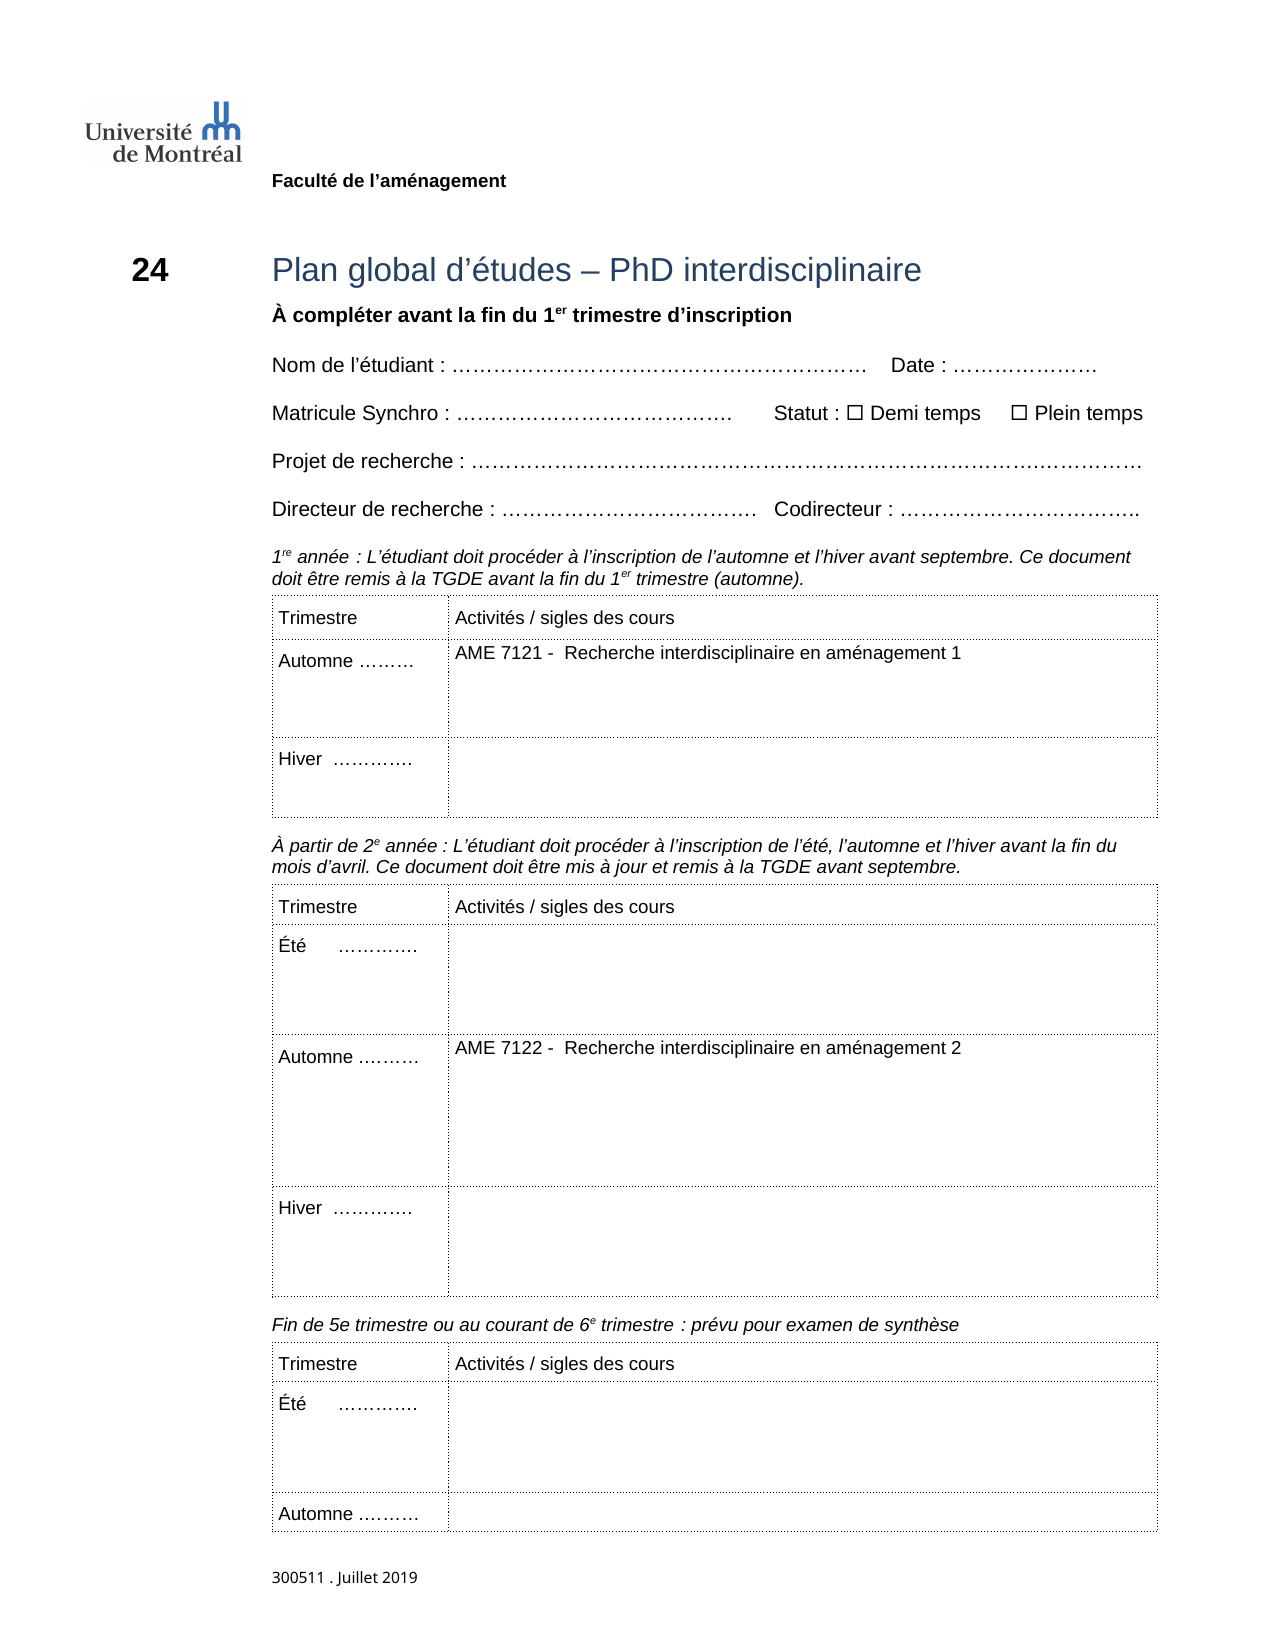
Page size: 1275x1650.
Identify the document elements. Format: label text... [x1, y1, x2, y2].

text Fin de 5e trimestre ou au courant de 6e trimestre : prévu pour examen de synthèse [272, 1314, 1157, 1335]
table_cell AME 7121 - Recherche interdisciplinaire en aménagement 1 [449, 639, 1158, 737]
table_cell [449, 737, 1158, 817]
table_header Trimestre [272, 884, 449, 923]
table_cell [449, 924, 1158, 1034]
table_cell Automne .……… [272, 1034, 449, 1186]
table_header Activités / sigles des cours [449, 884, 1158, 923]
table_header Trimestre [272, 595, 449, 639]
table_header Plan global d’études – PhD interdisciplinaire [272, 237, 947, 303]
table_cell [449, 1492, 1158, 1531]
text À compléter avant la fin du 1er trimestre d’inscription [272, 303, 1157, 327]
table_cell [449, 1186, 1158, 1296]
table_cell Été …………. [272, 1381, 449, 1492]
table_header Activités / sigles des cours [449, 1342, 1158, 1381]
text Projet de recherche : ……………………………………………………………………….…………… [272, 449, 1157, 473]
table_cell Automne ……… [272, 639, 449, 737]
text Directeur de recherche : ………………………………. Codirecteur : …………………………….. [272, 497, 1157, 521]
text Matricule Synchro : …………………………………. Statut : Demi temps Plein temps [272, 401, 1157, 425]
table_header Trimestre [272, 1342, 449, 1381]
table_cell Automne .……… [272, 1492, 449, 1531]
table_cell Hiver …………. [272, 1186, 449, 1296]
text À partir de 2e année : L’étudiant doit procéder à l’inscription de l’été, l’automne et l’hiver avant la fin du mois d’avril. Ce document doit être mis à jour et remis à la TGDE avant septembre. [272, 835, 1157, 878]
table_cell [449, 1381, 1158, 1492]
table_cell Hiver …………. [272, 737, 449, 817]
text Nom de l’étudiant : …………………………………………………… Date : ………………… [272, 353, 1157, 377]
text 1re année : L’étudiant doit procéder à l’inscription de l’automne et l’hiver avant septembre. Ce document doit être remis à la TGDE avant la fin du 1er trimestre (automne). [272, 546, 1157, 589]
table_cell AME 7122 - Recherche interdisciplinaire en aménagement 2 [449, 1034, 1158, 1186]
table_header 24 [120, 237, 272, 303]
table_header Activités / sigles des cours [449, 595, 1158, 639]
picture [83, 98, 245, 164]
table_cell Été …………. [272, 924, 449, 1034]
